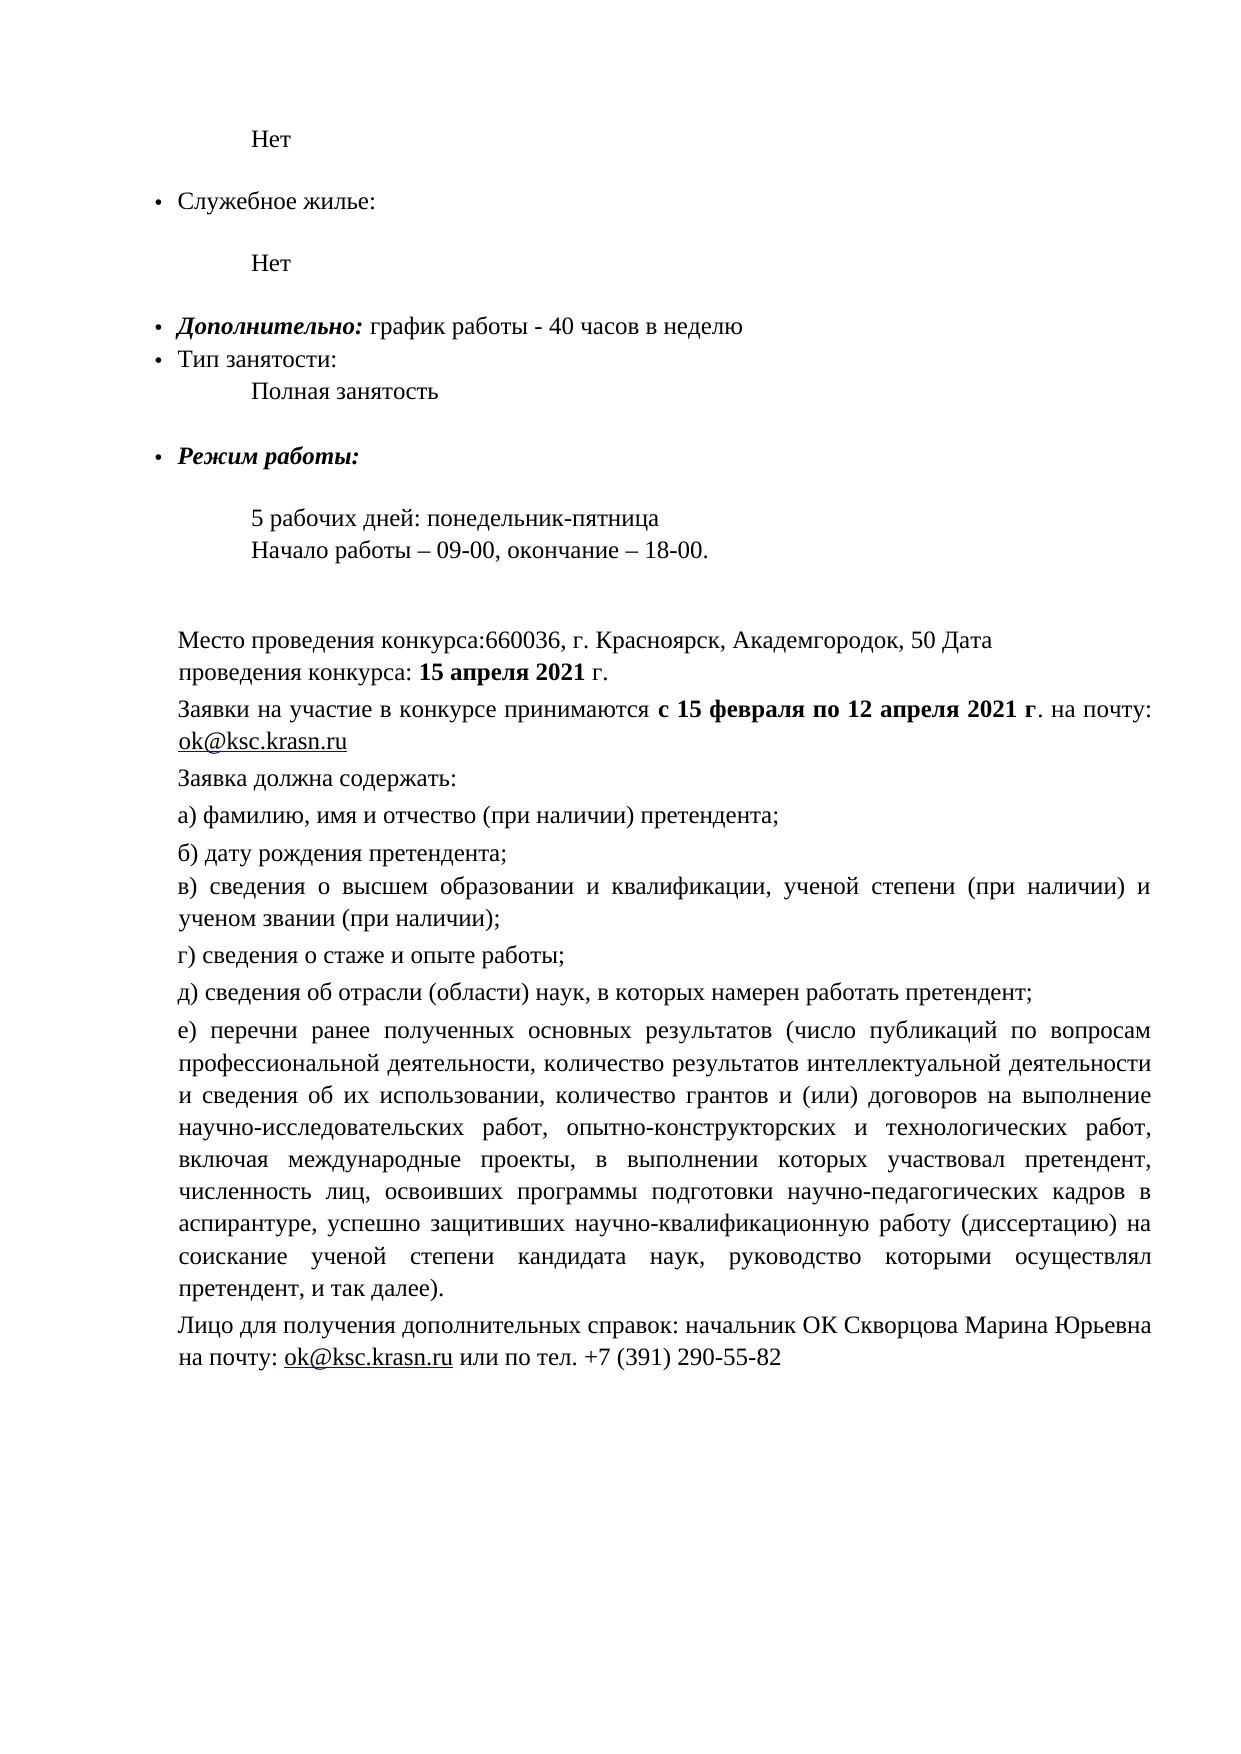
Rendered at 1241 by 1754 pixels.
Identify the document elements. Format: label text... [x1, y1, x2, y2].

text Заявка должна содержать: [177, 763, 1152, 792]
text б) дату рождения претендента; [177, 838, 1152, 867]
list Дополнительно: график работы - 40 часов в неделю [154, 311, 1152, 340]
list Служебное жилье: [154, 186, 1152, 215]
text 5 рабочих дней: понедельник-пятница [251, 503, 1152, 532]
text е) перечни ранее полученных основных результатов (число публикаций по вопросам профессиональной деятельности, количество результатов интеллектуальной деятельности и сведения об их использовании, количество грантов и (или) договоров на выполнение научно-исследовательских работ, опытно-конструкторских и технологических работ, включая международные проекты, в выполнении которых участвовал претендент, численность лиц, освоивших программы подготовки научно-педагогических кадров в аспирантуре, успешно защитивших научно-квалификационную работу (диссертацию) на соискание ученой степени кандидата наук, руководство которыми осуществлял претендент, и так далее). [177, 1015, 1152, 1302]
text в) сведения о высшем образовании и квалификации, ученой степени (при наличии) и ученом звании (при наличии); [177, 871, 1152, 932]
text д) сведения об отрасли (области) наук, в которых намерен работать претендент; [177, 977, 1152, 1006]
text Место проведения конкурса:660036, г. Красноярск, Академгородок, 50 Дата проведения конкурса: 15 апреля 2021 г. [177, 625, 993, 686]
text Начало работы – 09-00, окончание – 18-00. [251, 535, 1152, 564]
list Тип занятости: [154, 344, 1152, 373]
text Заявки на участие в конкурсе принимаются с 15 февраля по 12 апреля 2021 г. на почту: ok@ksc.krasn.ru [177, 694, 1152, 755]
text Полная занятость [251, 376, 1152, 405]
list Режим работы: [154, 441, 1152, 469]
text Нет [251, 124, 1152, 152]
text а) фамилию, имя и отчество (при наличии) претендента; [177, 801, 1152, 829]
text Лицо для получения дополнительных справок: начальник ОК Скворцова Марина Юрьевна на почту: ok@ksc.krasn.ru или по тел. +7 (391) 290-55-82 [177, 1310, 1152, 1371]
text Нет [251, 248, 1152, 277]
text г) сведения о стаже и опыте работы; [177, 940, 1152, 969]
